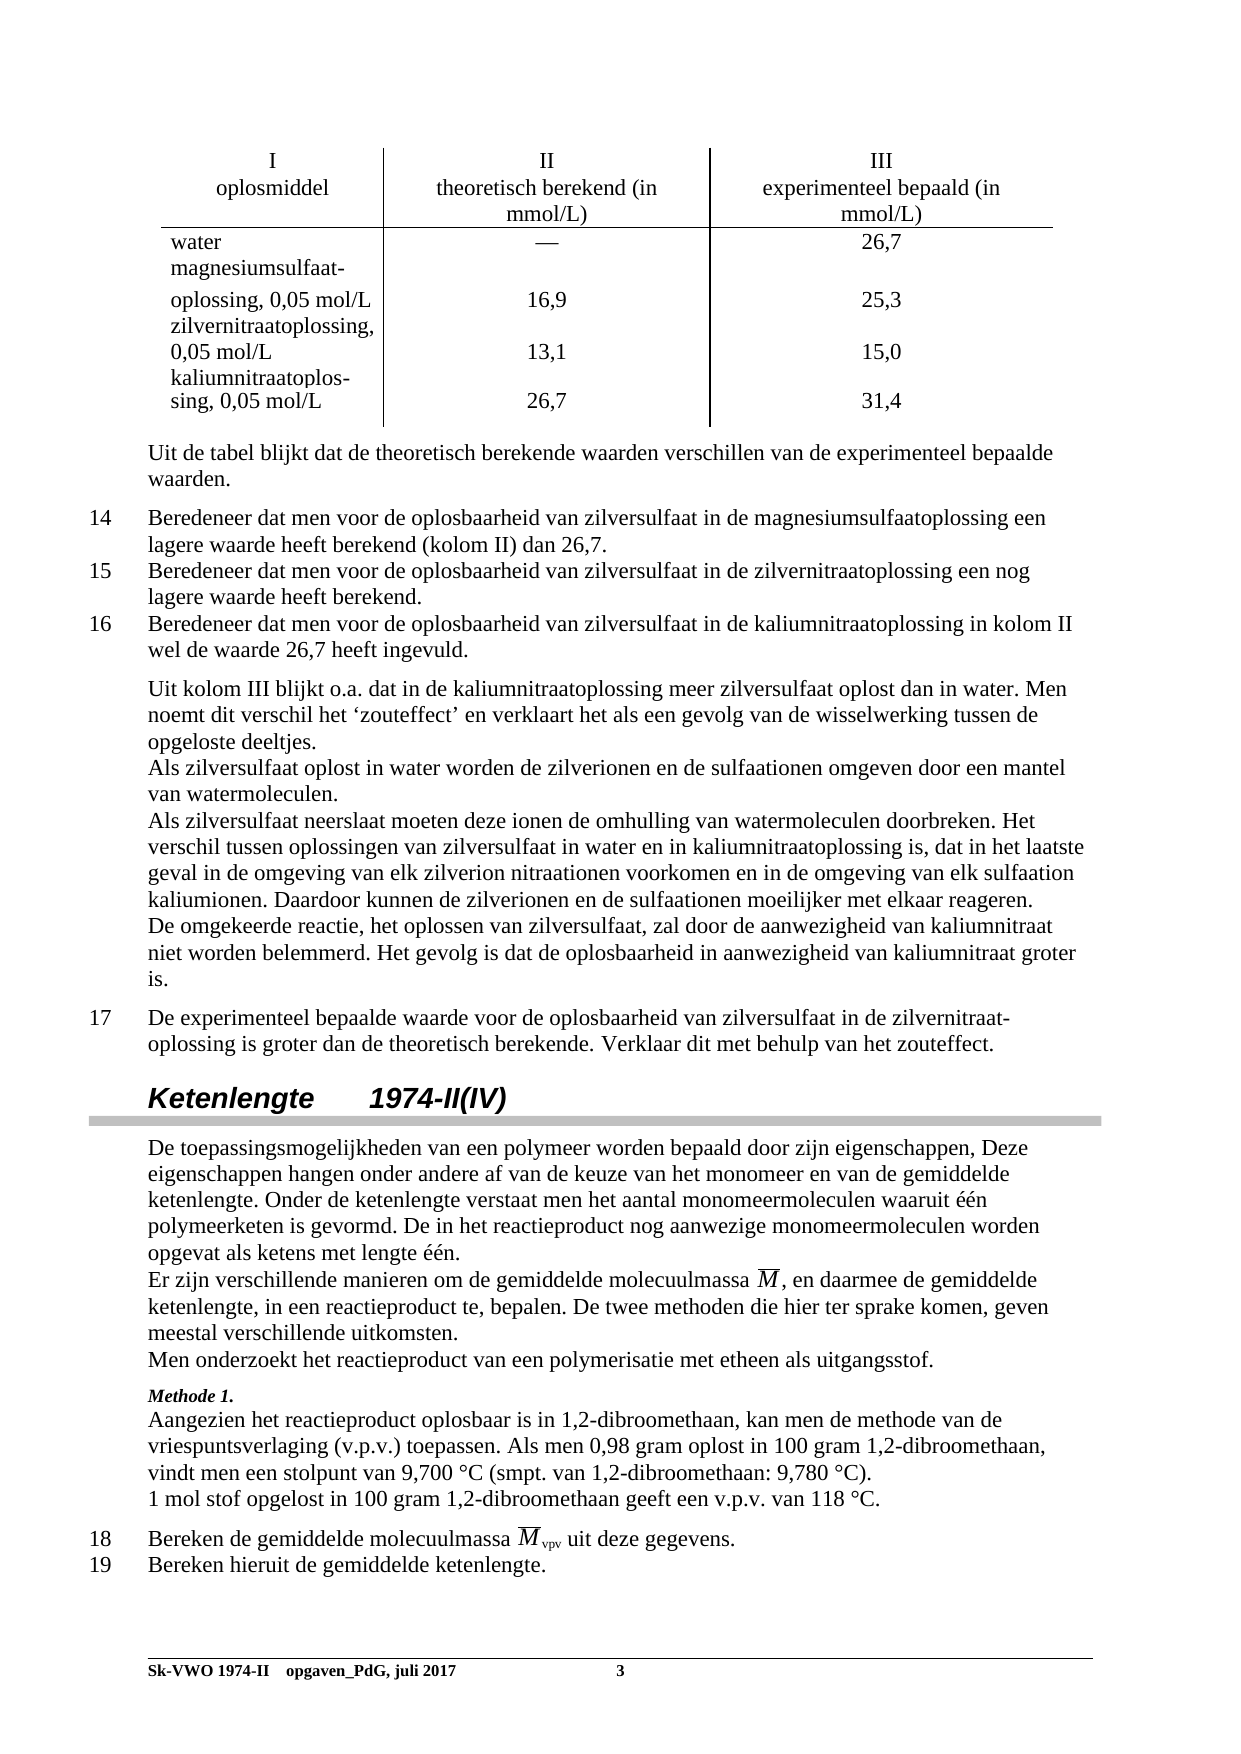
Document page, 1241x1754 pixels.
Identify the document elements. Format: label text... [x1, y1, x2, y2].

table_cell sing, 0,05 mol/L [161, 387, 383, 427]
text Aangezien het reactieproduct oplosbaar is in 1,2-dibroomethaan, kan men de methode van de vriespuntsverlaging (v.p.v.) toepassen. Als men 0,98 gram oplost in 100 gram 1,2-dibroomethaan, vindt men een stolpunt van 9,700 °C (smpt. van 1,2-dibroomethaan: 9,780 °C). 1 mol stof opgelost in 100 gram 1,2-dibroomethaan geeft een v.p.v. van 118 °C. [148, 1406, 1093, 1511]
text Uit de tabel blijkt dat de theoretisch berekende waarden verschillen van de experimenteel bepaalde waarden. [148, 439, 1093, 492]
list Beredeneer dat men voor de oplosbaarheid van zilversulfaat in de zilvernitraatoplossing een nog lagere waarde heeft berekend. [88, 557, 1093, 610]
text Uit kolom III blijkt o.a. dat in de kaliumnitraatoplossing meer zilversulfaat oplost dan in water. Men noemt dit verschil het ‘zouteffect’ en verklaart het als een gevolg van de wisselwerking tussen de opgeloste deeltjes. [148, 675, 1093, 754]
list Beredeneer dat men voor de oplosbaarheid van zilversulfaat in de kaliumnitraatoplossing in kolom II wel de waarde 26,7 heeft ingevuld. [88, 610, 1093, 662]
text Als zilversulfaat oplost in water worden de zilverionen en de sulfaationen omgeven door een mantel van watermoleculen. [148, 754, 1093, 807]
table_header II theoretisch berekend (in mmol/L) [384, 148, 709, 227]
table_cell 26,7 [384, 387, 709, 427]
text Methode 1. [148, 1384, 1093, 1406]
text Men onderzoekt het reactieproduct van een polymerisatie met etheen als uitgangsstof. [148, 1346, 1093, 1372]
text De omgekeerde reactie, het oplossen van zilversulfaat, zal door de aanwezigheid van kaliumnitraat niet worden belemmerd. Het gevolg is dat de oplosbaarheid in aanwezigheid van kaliumnitraat groter is. [148, 912, 1093, 991]
table_cell 13,1 [384, 338, 709, 387]
list Beredeneer dat men voor de oplosbaarheid van zilversulfaat in de magnesiumsulfaatoplossing een lagere waarde heeft berekend (kolom II) dan 26,7. [88, 504, 1093, 557]
table_cell 31,4 [711, 387, 1053, 427]
table_cell 16,9 [384, 286, 709, 338]
table_cell 26,7 [711, 228, 1053, 286]
table_cell 15,0 [711, 338, 1053, 387]
list Bereken de gemiddelde molecuulmassa vpv uit deze gegevens. [88, 1524, 1093, 1552]
table_cell — [384, 228, 709, 286]
table_header III experimenteel bepaald (in mmol/L) [711, 148, 1053, 227]
table_cell water magnesiumsulfaat- [161, 228, 383, 286]
list De experimenteel bepaalde waarde voor de oplosbaarheid van zilversulfaat in de zilvernitraat-oplossing is groter dan de theoretisch berekende. Verklaar dit met behulp van het zouteffect. [88, 1004, 1093, 1056]
subtitle Ketenlengte 1974-II(IV) [148, 1081, 1093, 1115]
table_cell 25,3 [711, 286, 1053, 338]
table_cell oplossing, 0,05 mol/L zilvernitraatoplossing, [161, 286, 383, 338]
text De toepassingsmogelijkheden van een polymeer worden bepaald door zijn eigenschappen, Deze eigenschappen hangen onder andere af van de keuze van het monomeer en van de gemiddelde ketenlengte. Onder de ketenlengte verstaat men het aantal monomeermoleculen waaruit één polymeerketen is gevormd. De in het reactieproduct nog aanwezige monomeermoleculen worden opgevat als ketens met lengte één. [148, 1126, 1093, 1265]
list Bereken hieruit de gemiddelde ketenlengte. [88, 1552, 1093, 1578]
table_cell 0,05 mol/L kaliumnitraatoplos- [161, 338, 383, 387]
text Als zilversulfaat neerslaat moeten deze ionen de omhulling van watermoleculen doorbreken. Het verschil tussen oplossingen van zilversulfaat in water en in kaliumnitraatoplossing is, dat in het laatste geval in de omgeving van elk zilverion nitraationen voorkomen en in de omgeving van elk sulfaation kaliumionen. Daardoor kunnen de zilverionen en de sulfaationen moeilijker met elkaar reageren. [148, 807, 1093, 912]
text Er zijn verschillende manieren om de gemiddelde molecuulmassa , en daarmee de gemiddelde ketenlengte, in een reactieproduct te, bepalen. De twee methoden die hier ter sprake komen, geven meestal verschillende uitkomsten. [148, 1265, 1093, 1346]
table_header I oplosmiddel [161, 148, 383, 227]
